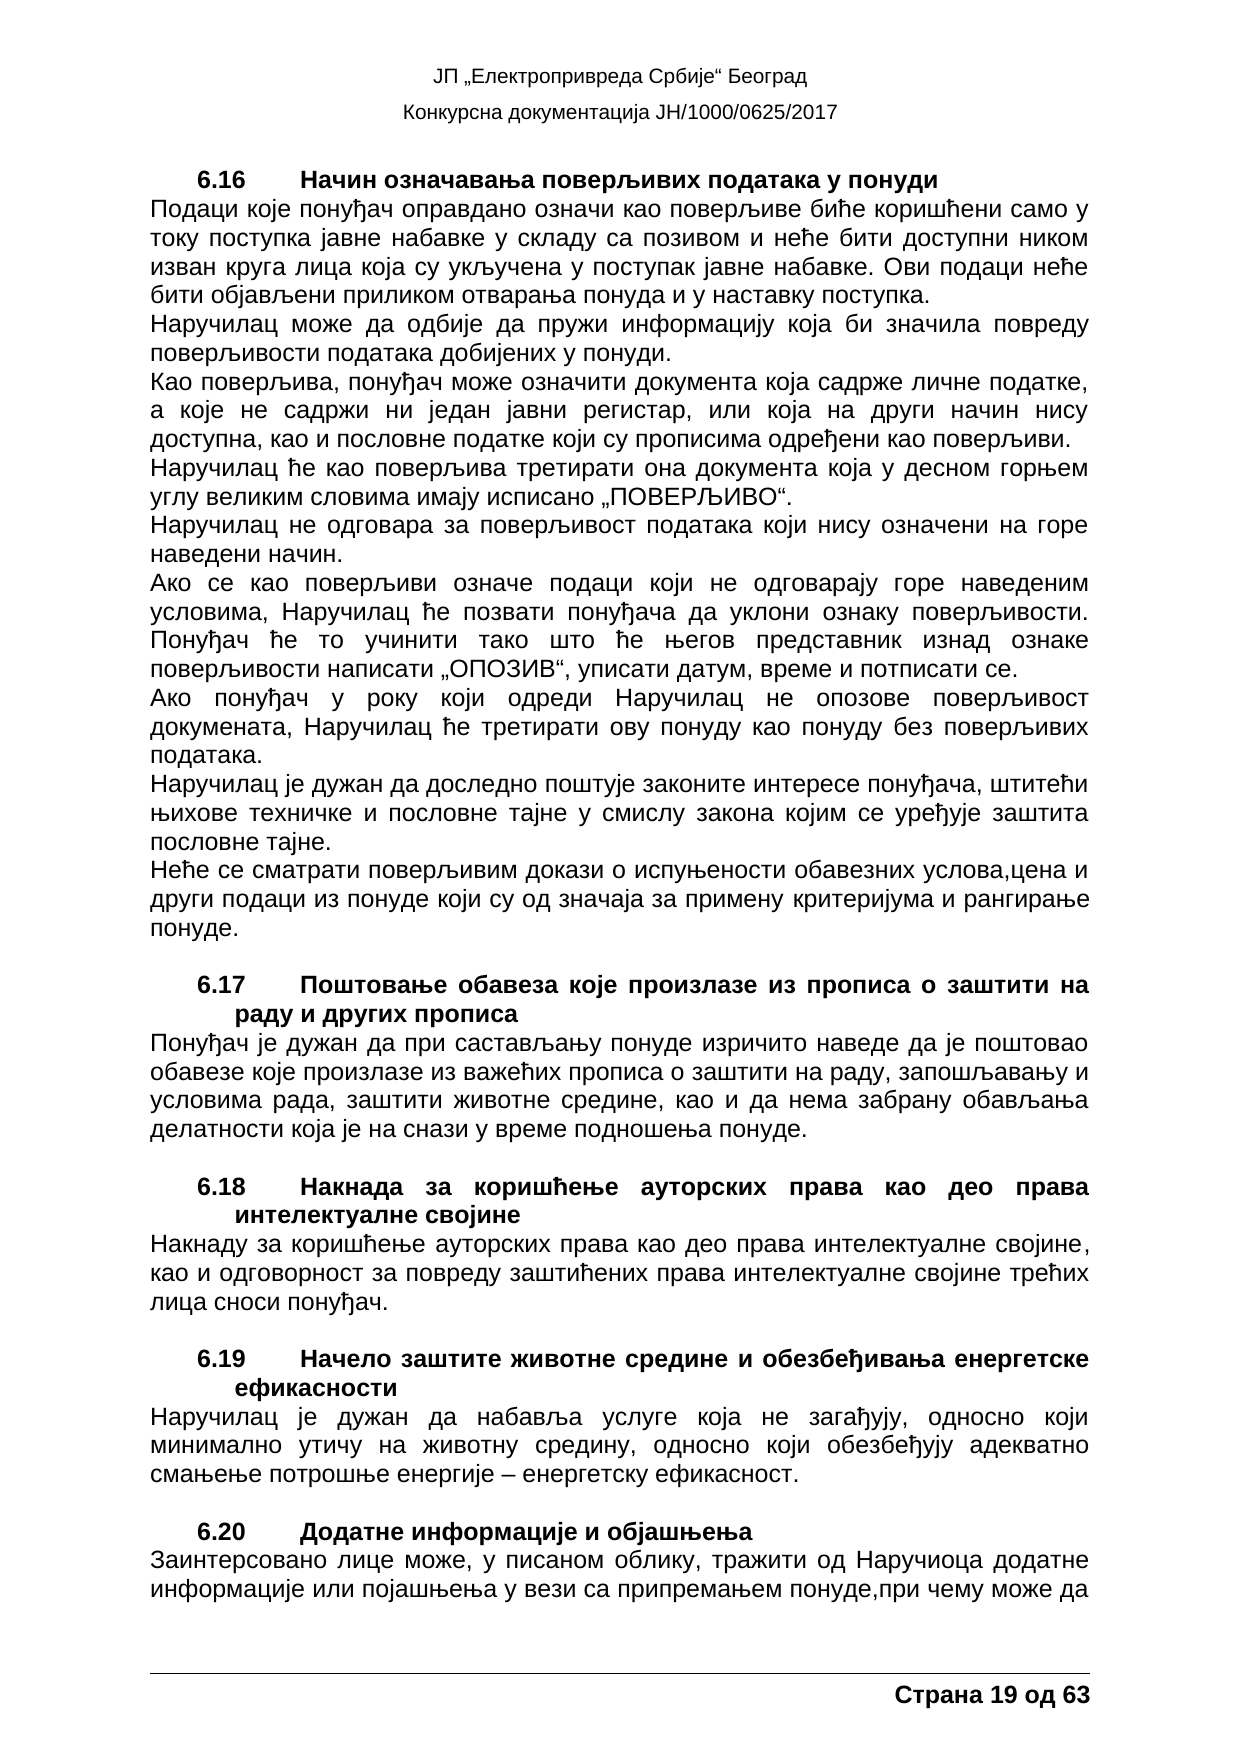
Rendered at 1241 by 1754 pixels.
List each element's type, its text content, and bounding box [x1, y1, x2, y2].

list Поштовање обавеза које произлазе из прописа о заштити на раду и других прописа [197, 970, 1090, 1028]
text Као поверљива, понуђач може означити документа која садрже личне податке, а које не садржи ни један јавни регистар, или која на други начин нису доступна, као и пословне податке који су прописима одређени као поверљиви. [150, 367, 1090, 453]
list Додатне информације и објашњења [197, 1517, 1090, 1545]
text Накнаду за коришћење ауторских права као део права интелектуалне својине, као и одговорност за повреду заштићених права интелектуалне својине трећих лица сноси понуђач. [150, 1229, 1090, 1315]
text Неће се сматрати поверљивим докази о испуњености обавезних услова,цена и други подаци из понуде који су од значаја за примену критеријума и рангирање понуде. [150, 855, 1090, 942]
list Начело заштите животне средине и обезбеђивања енергетске ефикасности [197, 1344, 1090, 1402]
list Начин означавања поверљивих података у понуди [197, 165, 1090, 194]
text Наручилац не одговара за поверљивост података који нису означени на горе наведени начин. [150, 510, 1090, 568]
text Наручилац је дужан да набавља услуге која не загађују, односно који минимално утичу на животну средину, односно који обезбеђују адекватно смањење потрошње енергије – енергетску ефикасност. [150, 1402, 1090, 1488]
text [150, 1545, 1090, 1603]
list Накнада за коришћење ауторских права као део права интелектуалне својине [197, 1172, 1090, 1229]
text Подаци које понуђач оправдано означи као поверљиве биће коришћени само у току поступка јавне набавке у складу са позивом и неће бити доступни ником изван круга лица која су укључена у поступак јавне набавке. Ови подаци неће бити објављени приликом отварања понуда и у наставку поступка. [150, 194, 1090, 309]
text Ако понуђач у року који одреди Наручилац не опозове поверљивост докумената, Наручилац ће третирати ову понуду као понуду без поверљивих података. [150, 683, 1090, 769]
text Наручилац је дужан да доследно поштује законите интересе понуђача, штитећи њихове техничке и пословне тајне у смислу закона којим се уређује заштита пословне тајне. [150, 769, 1090, 855]
text Наручилац може да одбије да пружи информацију која би значила повреду поверљивости података добијених у понуди. [150, 309, 1090, 367]
text Понуђач је дужан да при састављању понуде изричито наведе да је поштовао обавезе које произлазе из важећих прописа о заштити на раду, запошљавању и условима рада, заштити животне средине, као и да нема забрану обављања делатности која је на снази у време подношења понуде. [150, 1028, 1090, 1143]
text Наручилац ће као поверљива третирати она документа која у десном горњем углу великим словима имају исписано „ПОВЕРЉИВО“. [150, 453, 1090, 510]
text Ако се као поверљиви означе подаци који не одговарају горе наведеним условима, Наручилац ће позвати понуђача да уклони ознаку поверљивости. Понуђач ће то учинити тако што ће његов представник изнад ознаке поверљивости написати „ОПОЗИВ“, уписати датум, време и потписати се. [150, 568, 1090, 683]
